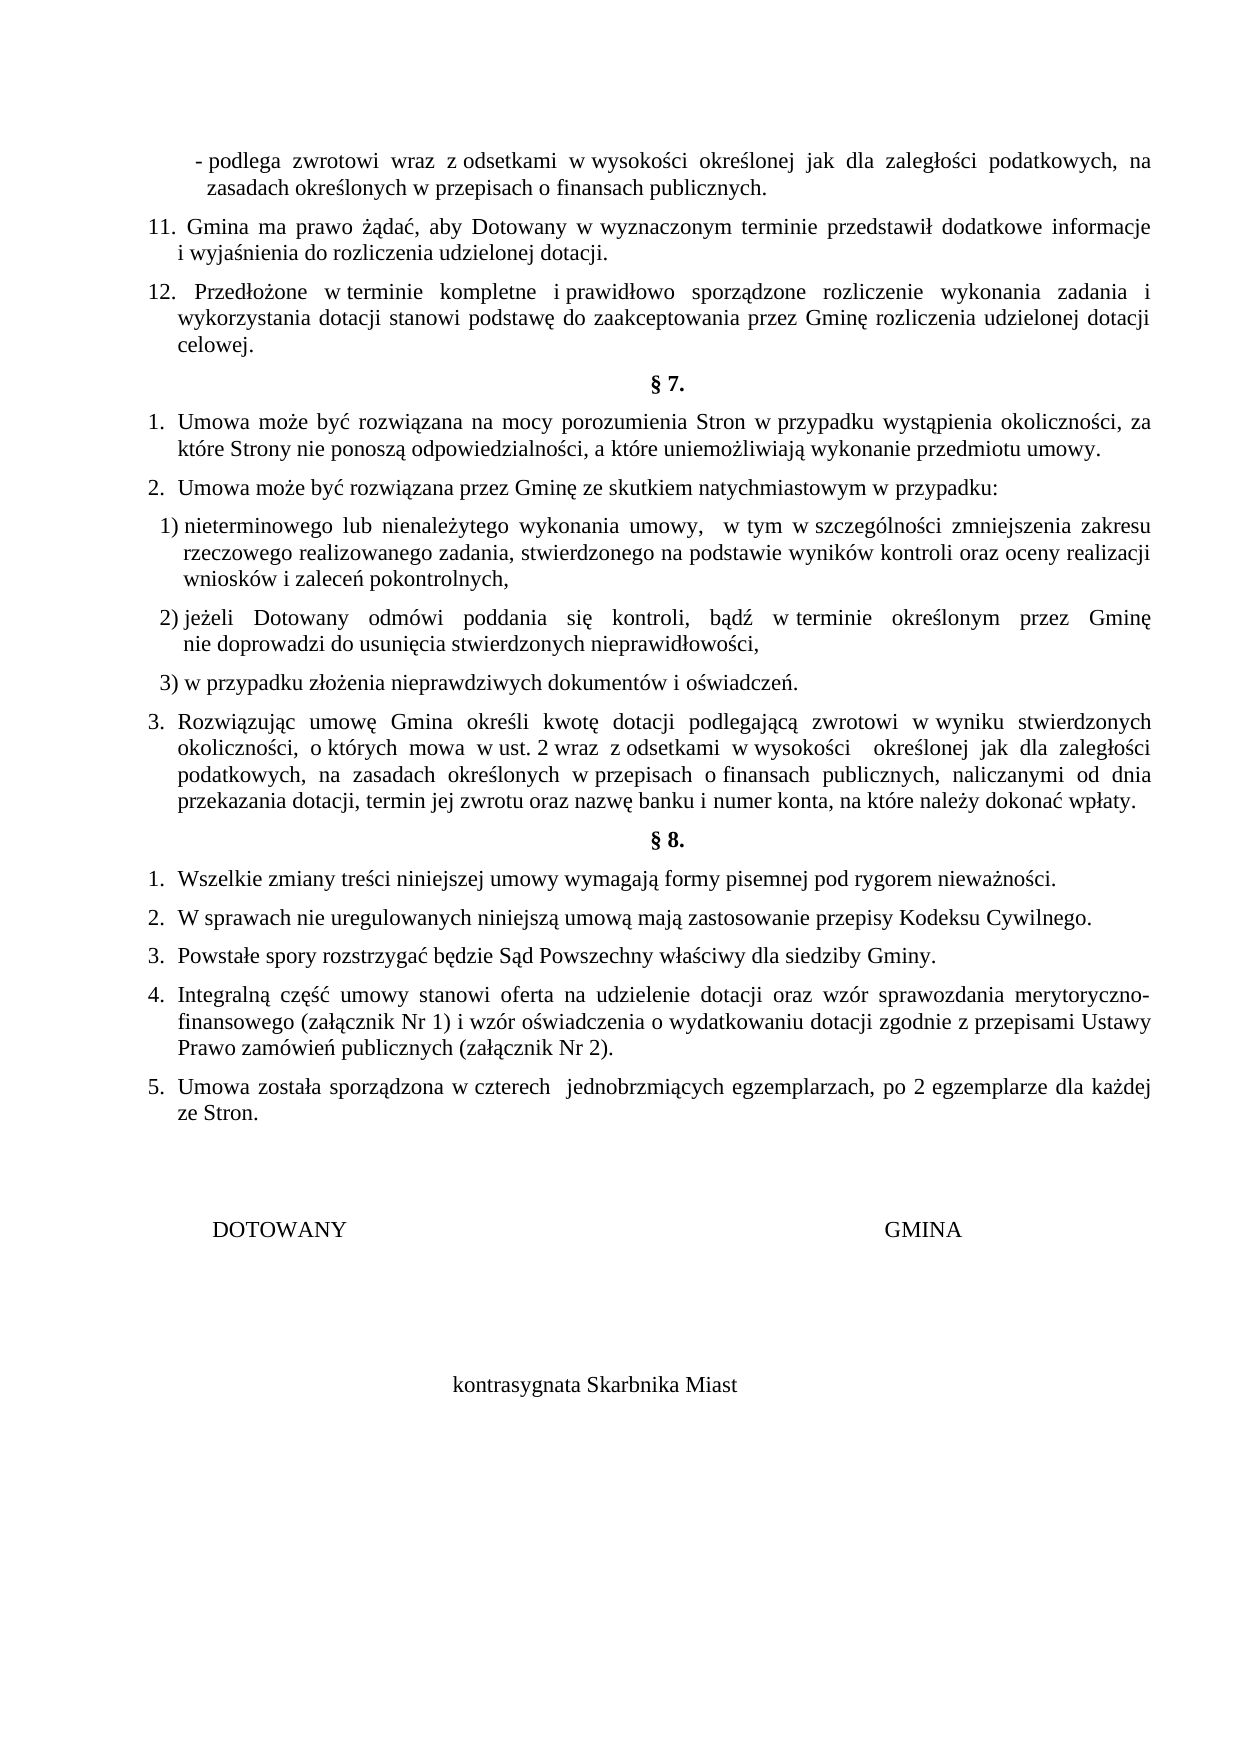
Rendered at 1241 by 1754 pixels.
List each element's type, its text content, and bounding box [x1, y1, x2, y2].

text 2) jeżeli Dotowany odmówi poddania się kontroli, bądź w terminie określonym przez Gminę nie doprowadzi do usunięcia stwierdzonych nieprawidłowości, [159, 604, 1152, 657]
text § 8. [148, 826, 1152, 852]
text 1) nieterminowego lub nienależytego wykonania umowy, w tym w szczególności zmniejszenia zakresu rzeczowego realizowanego zadania, stwierdzonego na podstawie wyników kontroli oraz oceny realizacji wniosków i zaleceń pokontrolnych, [159, 512, 1152, 592]
text DOTOWANY GMINA [177, 1216, 1152, 1242]
list Umowa może być rozwiązana przez Gminę ze skutkiem natychmiastowym w przypadku: [148, 474, 1152, 500]
text - podlega zwrotowi wraz z odsetkami w wysokości określonej jak dla zaległości podatkowych, na zasadach określonych w przepisach o finansach publicznych. [195, 148, 1152, 200]
list Wszelkie zmiany treści niniejszej umowy wymagają formy pisemnej pod rygorem nieważności. [148, 865, 1152, 891]
list Rozwiązując umowę Gmina określi kwotę dotacji podlegającą zwrotowi w wyniku stwierdzonych okoliczności, o których mowa w ust. 2 wraz z odsetkami w wysokości określonej jak dla zaległości podatkowych, na zasadach określonych w przepisach o finansach publicznych, naliczanymi od dnia przekazania dotacji, termin jej zwrotu oraz nazwę banku i numer konta, na które należy dokonać wpłaty. [148, 708, 1152, 813]
list Integralną część umowy stanowi oferta na udzielenie dotacji oraz wzór sprawozdania merytoryczno-finansowego (załącznik Nr 1) i wzór oświadczenia o wydatkowaniu dotacji zgodnie z przepisami Ustawy Prawo zamówień publicznych (załącznik Nr 2). [148, 981, 1152, 1061]
list W sprawach nie uregulowanych niniejszą umową mają zastosowanie przepisy Kodeksu Cywilnego. [148, 904, 1152, 930]
list Umowa może być rozwiązana na mocy porozumienia Stron w przypadku wystąpienia okoliczności, za które Strony nie ponoszą odpowiedzialności, a które uniemożliwiają wykonanie przedmiotu umowy. [148, 408, 1152, 461]
list Powstałe spory rozstrzygać będzie Sąd Powszechny właściwy dla siedziby Gminy. [148, 943, 1152, 969]
text kontrasygnata Skarbnika Miast [177, 1371, 1152, 1398]
list Umowa została sporządzona w czterech jednobrzmiących egzemplarzach, po 2 egzemplarze dla każdej ze Stron. [148, 1073, 1152, 1126]
text § 7. [148, 369, 1152, 396]
list Przedłożone w terminie kompletne i prawidłowo sporządzone rozliczenie wykonania zadania i wykorzystania dotacji stanowi podstawę do zaakceptowania przez Gminę rozliczenia udzielonej dotacji celowej. [148, 278, 1152, 357]
text 3) w przypadku złożenia nieprawdziwych dokumentów i oświadczeń. [159, 669, 1152, 696]
list Gmina ma prawo żądać, aby Dotowany w wyznaczonym terminie przedstawił dodatkowe informacje i wyjaśnienia do rozliczenia udzielonej dotacji. [148, 213, 1152, 266]
